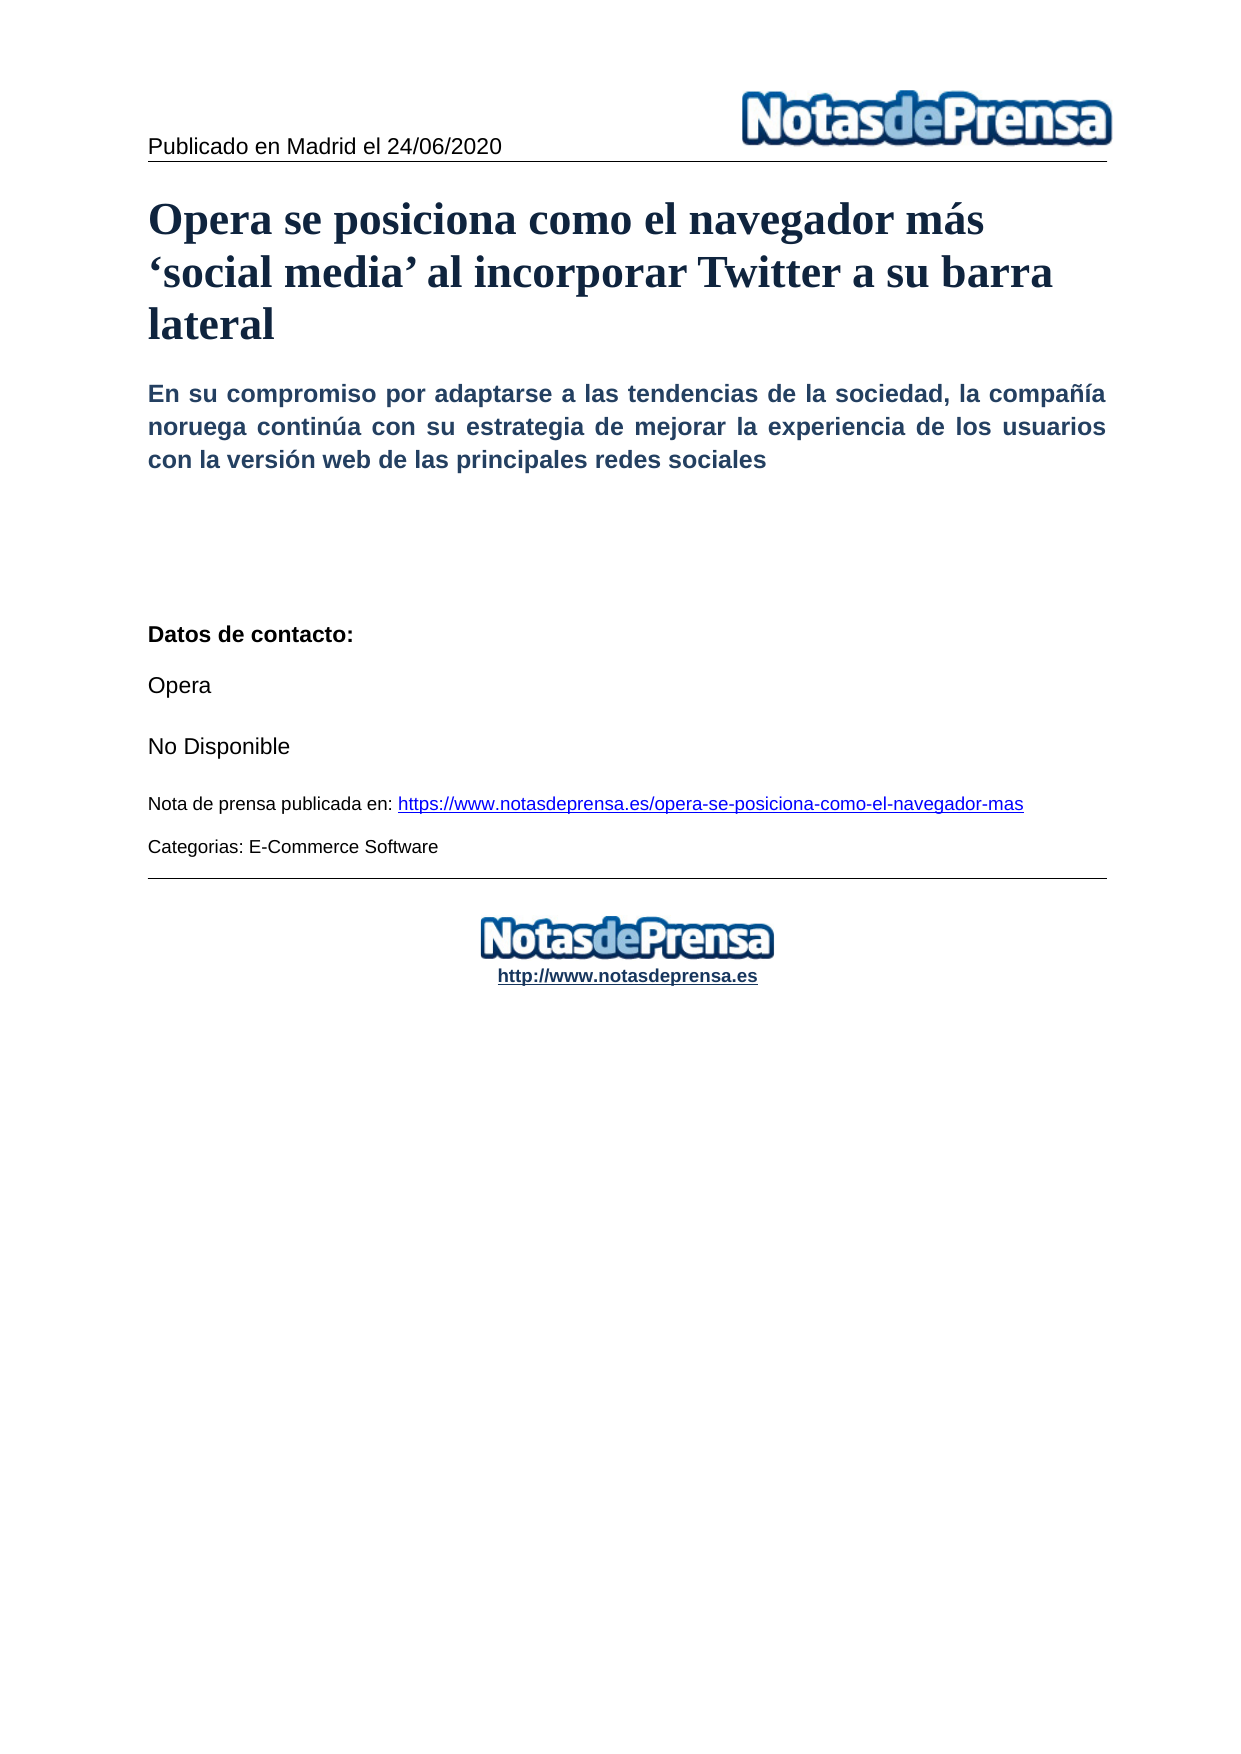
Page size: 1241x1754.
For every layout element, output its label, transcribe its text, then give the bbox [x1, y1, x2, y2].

text Nota de prensa publicada en: https://www.notasdeprensa.es/opera-se-posiciona-como-el-navegador-mas [148, 793, 1107, 814]
text http://www.notasdeprensa.es [148, 965, 1107, 986]
text Publicado en Madrid el 24/06/2020 [148, 133, 1107, 161]
text Datos de contacto: [148, 621, 1107, 647]
text Categorias: E-Commerce Software [148, 835, 1107, 857]
picture [480, 915, 775, 961]
subtitle Opera se posiciona como el navegador más ‘social media’ al incorporar Twitter a su barra lateral [148, 192, 1107, 350]
text Opera [148, 672, 1063, 698]
subtitle En su compromiso por adaptarse a las tendencias de la sociedad, la compañía noruega continúa con su estrategia de mejorar la experiencia de los usuarios con la versión web de las principales redes sociales [148, 379, 1107, 474]
picture [742, 90, 1113, 148]
text No Disponible [148, 733, 1063, 759]
